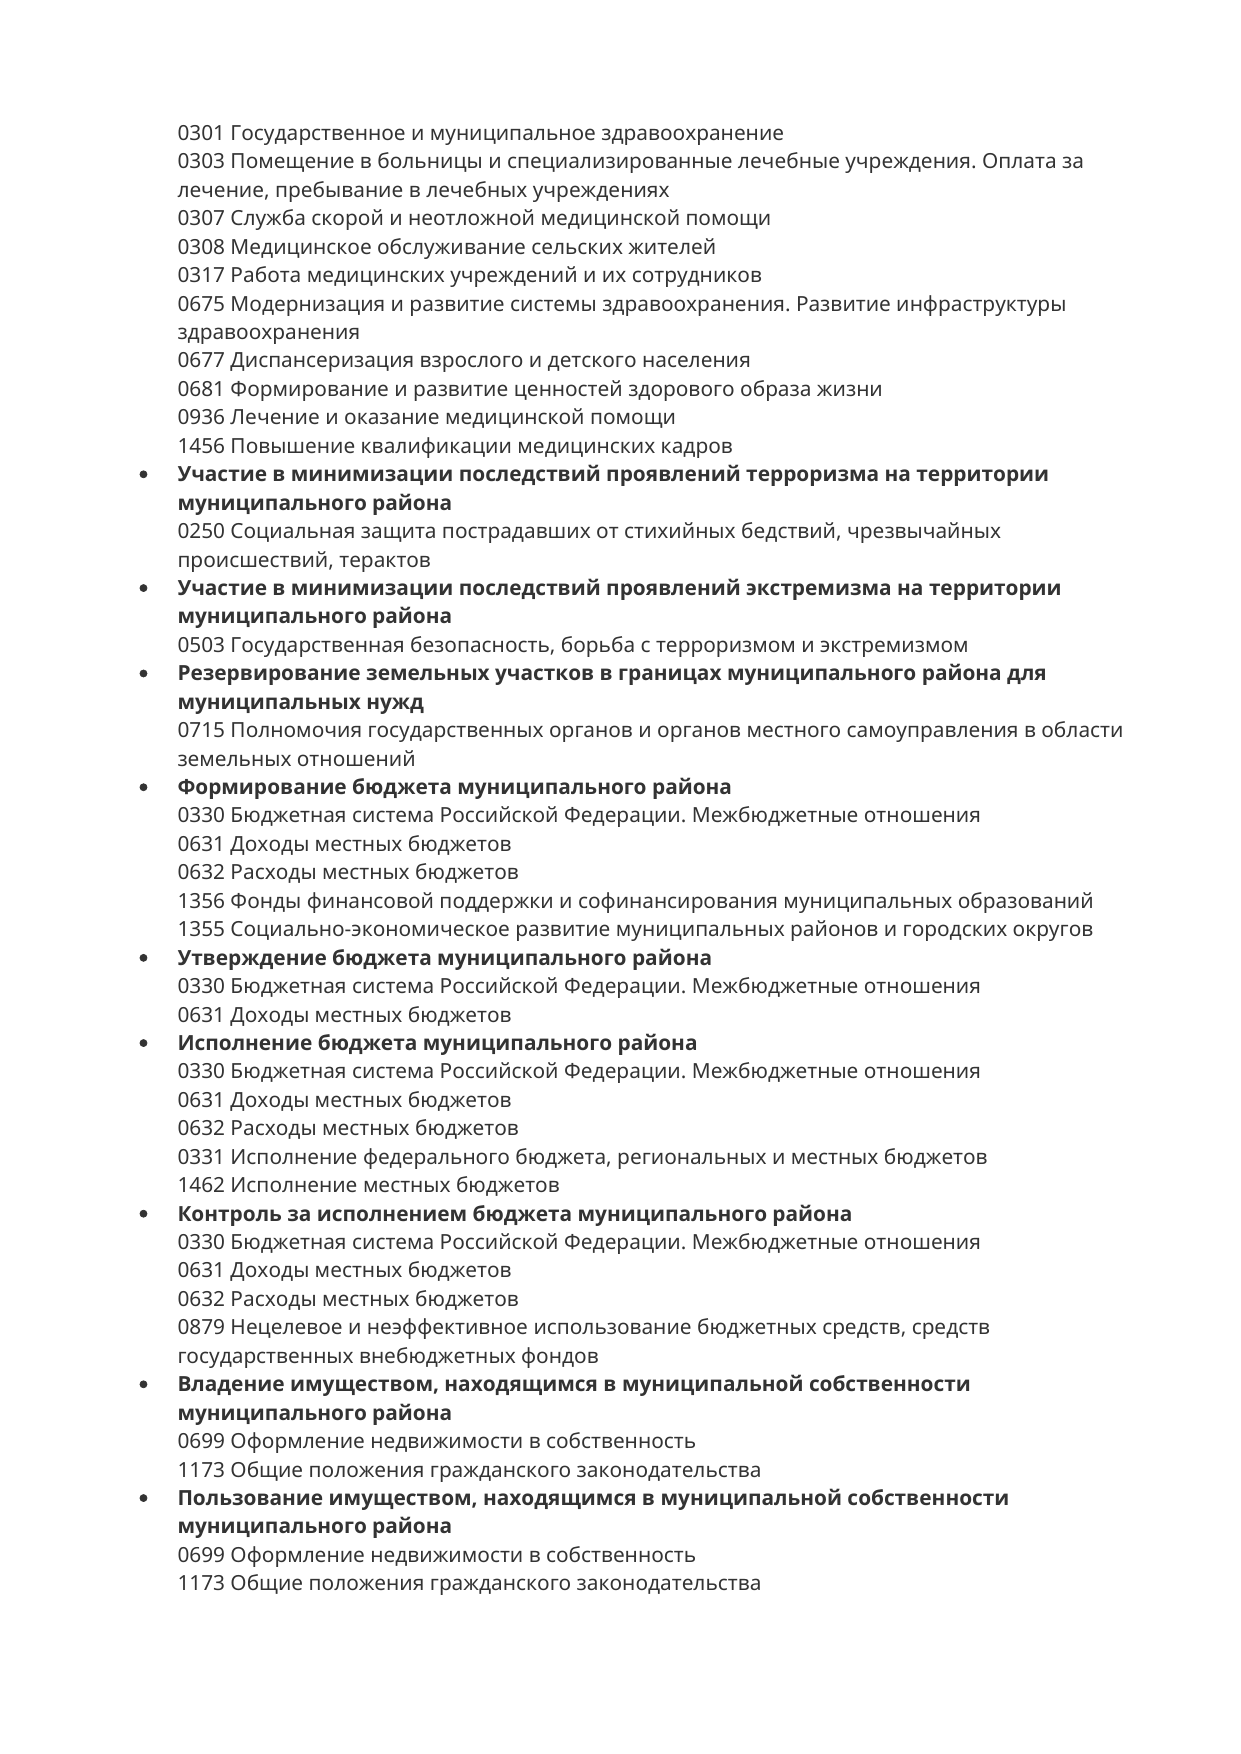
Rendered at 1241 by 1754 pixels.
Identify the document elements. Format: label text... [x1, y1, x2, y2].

text 0308 Медицинское обслуживание сельских жителей [177, 232, 1152, 260]
text 0879 Нецелевое и неэффективное использование бюджетных средств, средств государственных внебюджетных фондов [177, 1312, 1152, 1369]
text 0631 Доходы местных бюджетов [177, 1000, 1152, 1028]
text 0699 Оформление недвижимости в собственность [177, 1426, 1152, 1455]
text 0330 Бюджетная система Российской Федерации. Межбюджетные отношения [177, 801, 1152, 829]
list Контроль за исполнением бюджета муниципального района [140, 1199, 1152, 1227]
text 0330 Бюджетная система Российской Федерации. Межбюджетные отношения [177, 1057, 1152, 1085]
text 0632 Расходы местных бюджетов [177, 857, 1152, 886]
list Владение имуществом, находящимся в муниципальной собственности муниципального района [140, 1369, 1152, 1426]
text 0301 Государственное и муниципальное здравоохранение [177, 118, 1152, 147]
text 0631 Доходы местных бюджетов [177, 829, 1152, 857]
text 1173 Общие положения гражданского законодательства [177, 1455, 1152, 1483]
list Формирование бюджета муниципального района [140, 772, 1152, 801]
text 0250 Социальная защита пострадавших от стихийных бедствий, чрезвычайных происшествий, терактов [177, 516, 1152, 573]
text 0681 Формирование и развитие ценностей здорового образа жизни [177, 374, 1152, 402]
text 0330 Бюджетная система Российской Федерации. Межбюджетные отношения [177, 1227, 1152, 1256]
text 0307 Служба скорой и неотложной медицинской помощи [177, 203, 1152, 232]
list Участие в минимизации последствий проявлений терроризма на территории муниципального района [140, 459, 1152, 516]
text 0675 Модернизация и развитие системы здравоохранения. Развитие инфраструктуры здравоохранения [177, 289, 1152, 346]
text 0331 Исполнение федерального бюджета, региональных и местных бюджетов [177, 1142, 1152, 1170]
list Участие в минимизации последствий проявлений экстремизма на территории муниципального района [140, 573, 1152, 630]
list Пользование имуществом, находящимся в муниципальной собственности муниципального района [140, 1483, 1152, 1540]
text 1355 Социально-экономическое развитие муниципальных районов и городских округов [177, 914, 1152, 943]
text 0631 Доходы местных бюджетов [177, 1085, 1152, 1113]
text 0503 Государственная безопасность, борьба с терроризмом и экстремизмом [177, 630, 1152, 658]
text 0715 Полномочия государственных органов и органов местного самоуправления в области земельных отношений [177, 715, 1152, 772]
text 0303 Помещение в больницы и специализированные лечебные учреждения. Оплата за лечение, пребывание в лечебных учреждениях [177, 147, 1152, 203]
text 0631 Доходы местных бюджетов [177, 1256, 1152, 1284]
text 1456 Повышение квалификации медицинских кадров [177, 431, 1152, 459]
list Утверждение бюджета муниципального района [140, 943, 1152, 971]
text 0632 Расходы местных бюджетов [177, 1284, 1152, 1312]
text 1173 Общие положения гражданского законодательства [177, 1568, 1152, 1597]
list Резервирование земельных участков в границах муниципального района для муниципальных нужд [140, 658, 1152, 715]
text 1462 Исполнение местных бюджетов [177, 1170, 1152, 1199]
text 0632 Расходы местных бюджетов [177, 1113, 1152, 1142]
text 0330 Бюджетная система Российской Федерации. Межбюджетные отношения [177, 971, 1152, 1000]
text 0699 Оформление недвижимости в собственность [177, 1540, 1152, 1568]
text 0677 Диспансеризация взрослого и детского населения [177, 346, 1152, 374]
list Исполнение бюджета муниципального района [140, 1028, 1152, 1057]
text 0317 Работа медицинских учреждений и их сотрудников [177, 260, 1152, 289]
text 1356 Фонды финансовой поддержки и софинансирования муниципальных образований [177, 886, 1152, 914]
text 0936 Лечение и оказание медицинской помощи [177, 402, 1152, 431]
